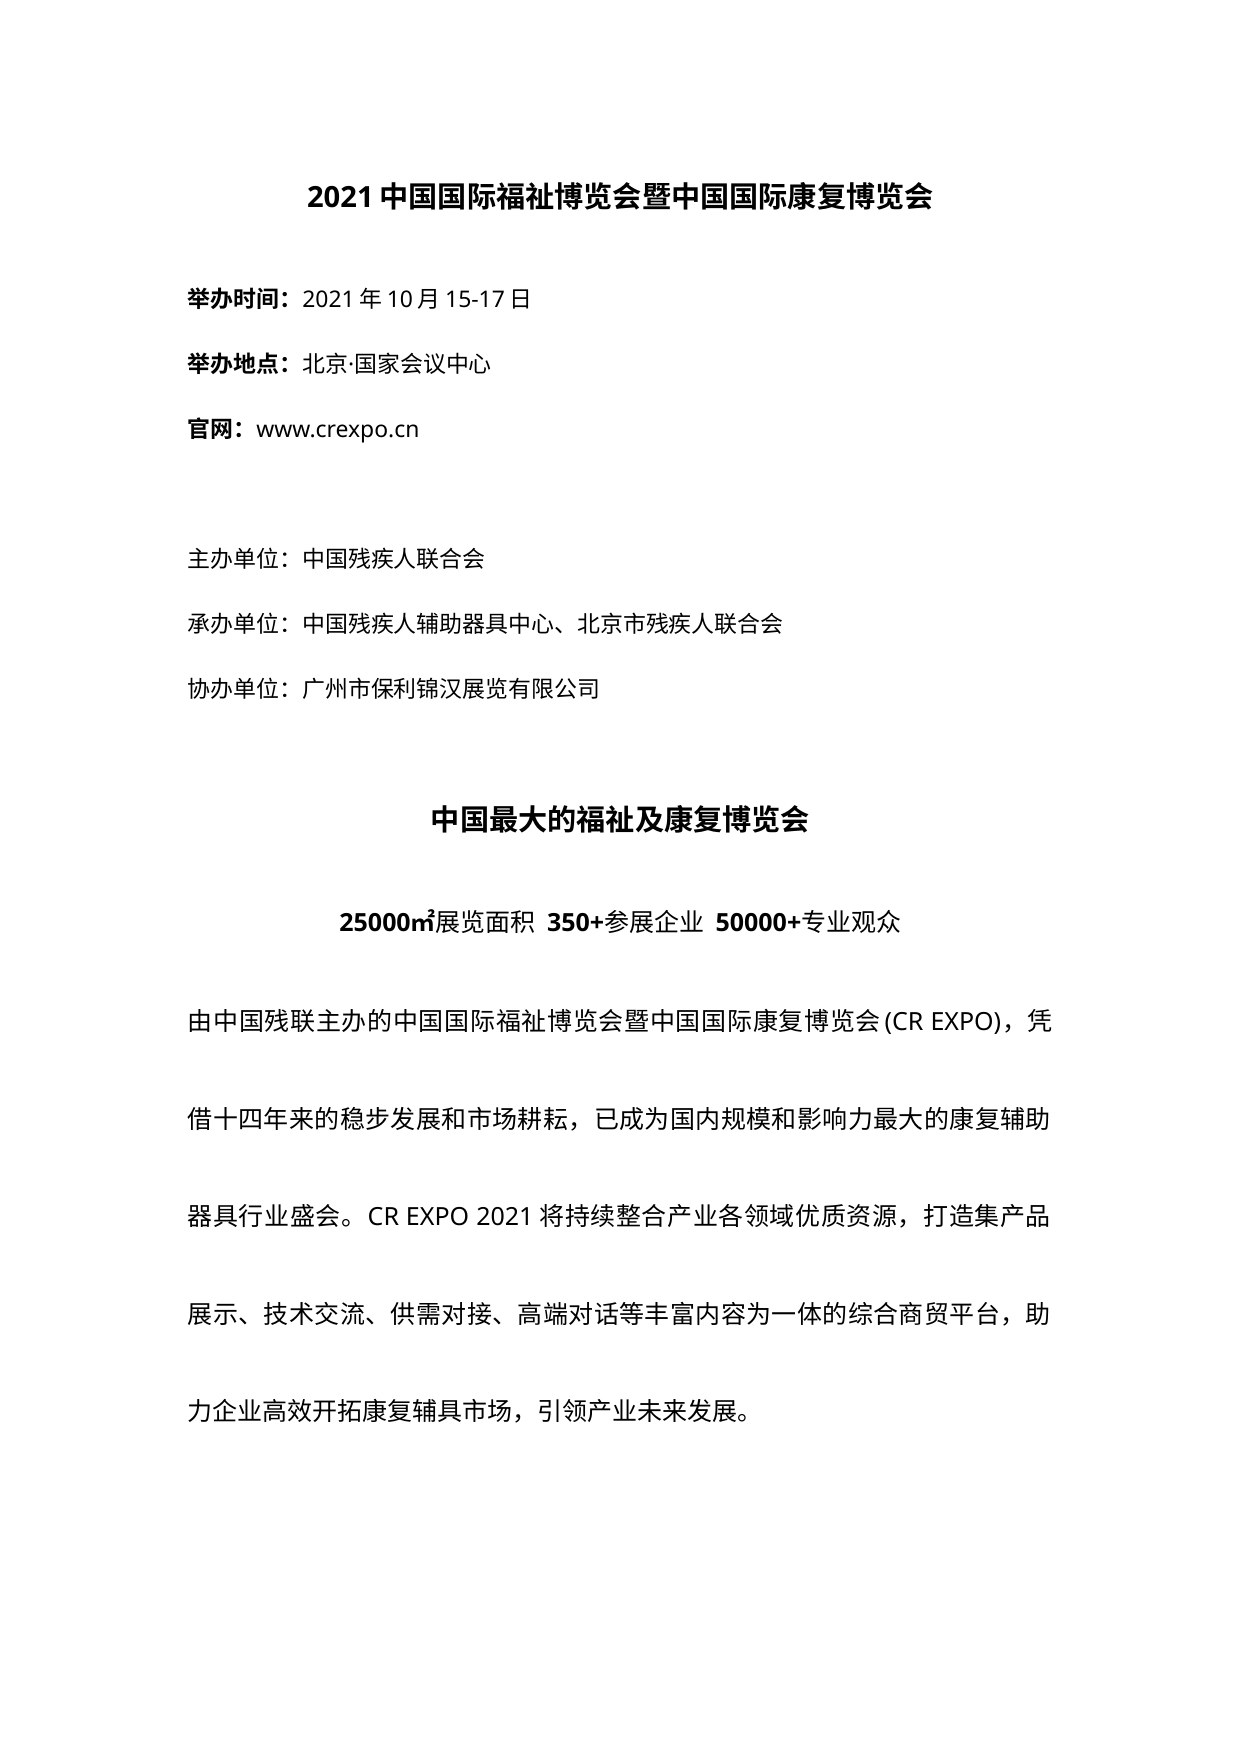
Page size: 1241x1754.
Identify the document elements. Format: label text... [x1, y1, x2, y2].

text 由中国残联主办的中国国际福祉博览会暨中国国际康复博览会(CR EXPO)，凭借十四年来的稳步发展和市场耕耘，已成为国内规模和影响力最大的康复辅助器具行业盛会。CR EXPO 2021将持续整合产业各领域优质资源，打造集产品展示、技术交流、供需对接、高端对话等丰富内容为一体的综合商贸平台，助力企业高效开拓康复辅具市场，引领产业未来发展。 [187, 987, 1053, 1442]
text 承办单位：中国残疾人辅助器具中心、北京市残疾人联合会 [187, 590, 1053, 655]
text 主办单位：中国残疾人联合会 [187, 525, 1053, 590]
text 举办时间：2021年10月15-17日 [187, 265, 1053, 330]
text 中国最大的福祉及康复博览会 [187, 785, 1053, 850]
text 官网：www.crexpo.cn [187, 395, 1053, 460]
text 25000㎡展览面积 350+参展企业 50000+专业观众 [187, 888, 1053, 953]
text 2021中国国际福祉博览会暨中国国际康复博览会 [187, 162, 1053, 227]
text 协办单位：广州市保利锦汉展览有限公司 [187, 655, 1053, 720]
text 举办地点：北京·国家会议中心 [187, 330, 1053, 395]
